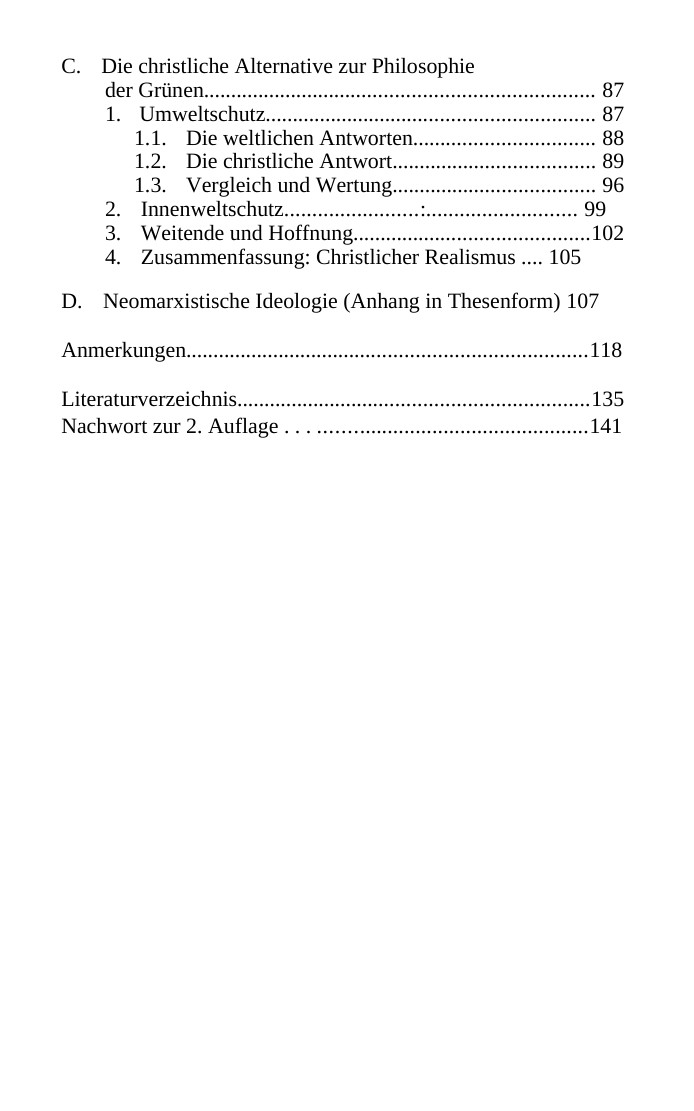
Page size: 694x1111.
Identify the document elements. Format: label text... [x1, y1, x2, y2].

text Nachwort zur 2. Auflage . . . 141 [61, 416, 628, 438]
list Die weltlichen Antworten 88 [134, 126, 628, 150]
list Neomarxistische Ideologie (Anhang in Thesenform) 107 [61, 269, 628, 318]
list Vergleich und Wertung 96 [134, 174, 628, 198]
list Zusammenfassung: Christlicher Realismus .... 105 [105, 246, 628, 269]
list Weitende und Hoffnung 102 [105, 222, 628, 246]
text Anmerkungen 118 [61, 318, 628, 367]
list Innenweltschutz : 99 [105, 198, 628, 222]
list Die christliche Alternative zur Philosophie [61, 54, 628, 78]
list Umweltschutz 87 [105, 102, 628, 126]
text der Grünen 87 [105, 78, 628, 102]
list Die christliche Antwort 89 [134, 150, 628, 174]
text Literaturverzeichnis 135 [61, 367, 628, 416]
